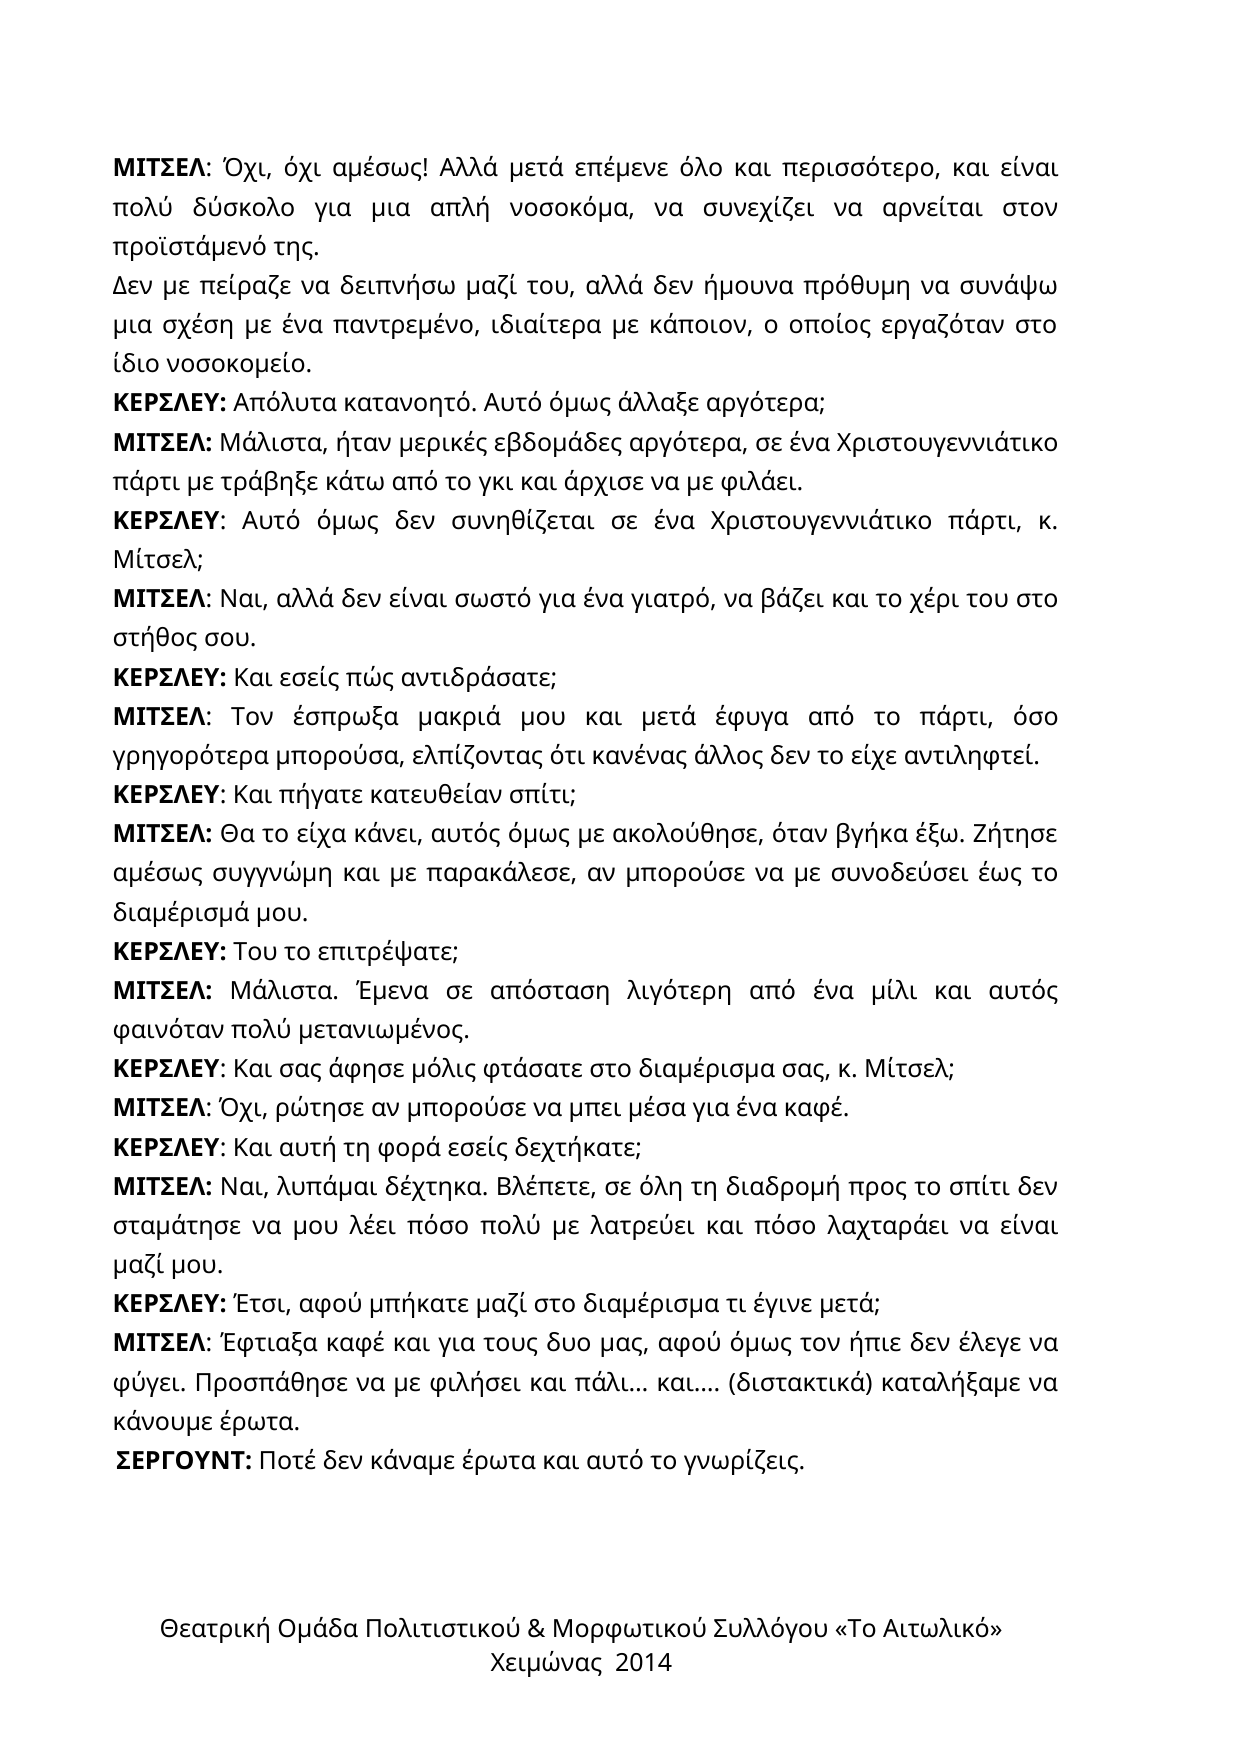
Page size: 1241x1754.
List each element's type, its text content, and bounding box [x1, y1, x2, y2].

text Δεν με πείραζε να δειπνήσω μαζί του, αλλά δεν ήμουνα πρόθυμη να συνάψω μια σχέση με ένα παντρεμένο, ιδιαίτερα με κάποιον, ο οποίος εργαζόταν στο ίδιο νοσοκομείο. [112, 267, 1059, 380]
text ΚΕΡΣΛΕΥ: Και σας άφησε μόλις φτάσατε στο διαμέρισμα σας, κ. Μίτσελ; [112, 1051, 1059, 1085]
text ΜΙΤΣΕΛ: Μάλιστα, ήταν μερικές εβδομάδες αργότερα, σε ένα Χριστουγεννιάτικο πάρτι με τράβηξε κάτω από το γκι και άρχισε να με φιλάει. [112, 424, 1059, 497]
text ΚΕΡΣΛΕΥ: Έτσι, αφού μπήκατε μαζί στο διαμέρισμα τι έγινε μετά; [112, 1286, 1059, 1320]
text ΚΕΡΣΛΕΥ: Αυτό όμως δεν συνηθίζεται σε ένα Χριστουγεννιάτικο πάρτι, κ. Μίτσελ; [112, 502, 1059, 576]
text ΜΙΤΣΕΛ: Έφτιαξα καφέ και για τους δυο μας, αφού όμως τον ήπιε δεν έλεγε να φύγει. Προσπάθησε να με φιλήσει και πάλι… και…. (διστακτικά) καταλήξαμε να κάνουμε έρωτα. [112, 1325, 1059, 1437]
text ΜΙΤΣΕΛ: Όχι, όχι αμέσως! Αλλά μετά επέμενε όλο και περισσότερο, και είναι πολύ δύσκολο για μια απλή νοσοκόμα, να συνεχίζει να αρνείται στον προϊστάμενό της. [112, 150, 1059, 262]
text ΚΕΡΣΛΕΥ: Και εσείς πώς αντιδράσατε; [112, 659, 1059, 693]
text ΜΙΤΣΕΛ: Ναι, αλλά δεν είναι σωστό για ένα γιατρό, να βάζει και το χέρι του στο στήθος σου. [112, 581, 1059, 654]
text ΜΙΤΣΕΛ: Όχι, ρώτησε αν μπορούσε να μπει μέσα για ένα καφέ. [112, 1090, 1059, 1124]
text ΚΕΡΣΛΕΥ: Και αυτή τη φορά εσείς δεχτήκατε; [112, 1129, 1059, 1163]
text ΜΙΤΣΕΛ: Τον έσπρωξα μακριά μου και μετά έφυγα από το πάρτι, όσο γρηγορότερα μπορούσα, ελπίζοντας ότι κανένας άλλος δεν το είχε αντιληφτεί. [112, 698, 1059, 772]
text ΣΕΡΓΟΥΝΤ: Ποτέ δεν κάναμε έρωτα και αυτό το γνωρίζεις. [103, 1442, 1059, 1477]
text ΚΕΡΣΛΕΥ: Απόλυτα κατανοητό. Αυτό όμως άλλαξε αργότερα; [112, 385, 1059, 419]
text ΜΙΤΣΕΛ: Θα το είχα κάνει, αυτός όμως με ακολούθησε, όταν βγήκα έξω. Ζήτησε αμέσως συγγνώμη και με παρακάλεσε, αν μπορούσε να με συνοδεύσει έως το διαμέρισμά μου. [112, 816, 1059, 928]
text ΚΕΡΣΛΕΥ: Και πήγατε κατευθείαν σπίτι; [112, 777, 1059, 811]
text ΜΙΤΣΕΛ: Ναι, λυπάμαι δέχτηκα. Βλέπετε, σε όλη τη διαδρομή προς το σπίτι δεν σταμάτησε να μου λέει πόσο πολύ με λατρεύει και πόσο λαχταράει να είναι μαζί μου. [112, 1168, 1059, 1281]
text ΚΕΡΣΛΕΥ: Του το επιτρέψατε; [112, 933, 1059, 967]
text ΜΙΤΣΕΛ: Μάλιστα. Έμενα σε απόσταση λιγότερη από ένα μίλι και αυτός φαινόταν πολύ μετανιωμένος. [112, 972, 1059, 1046]
